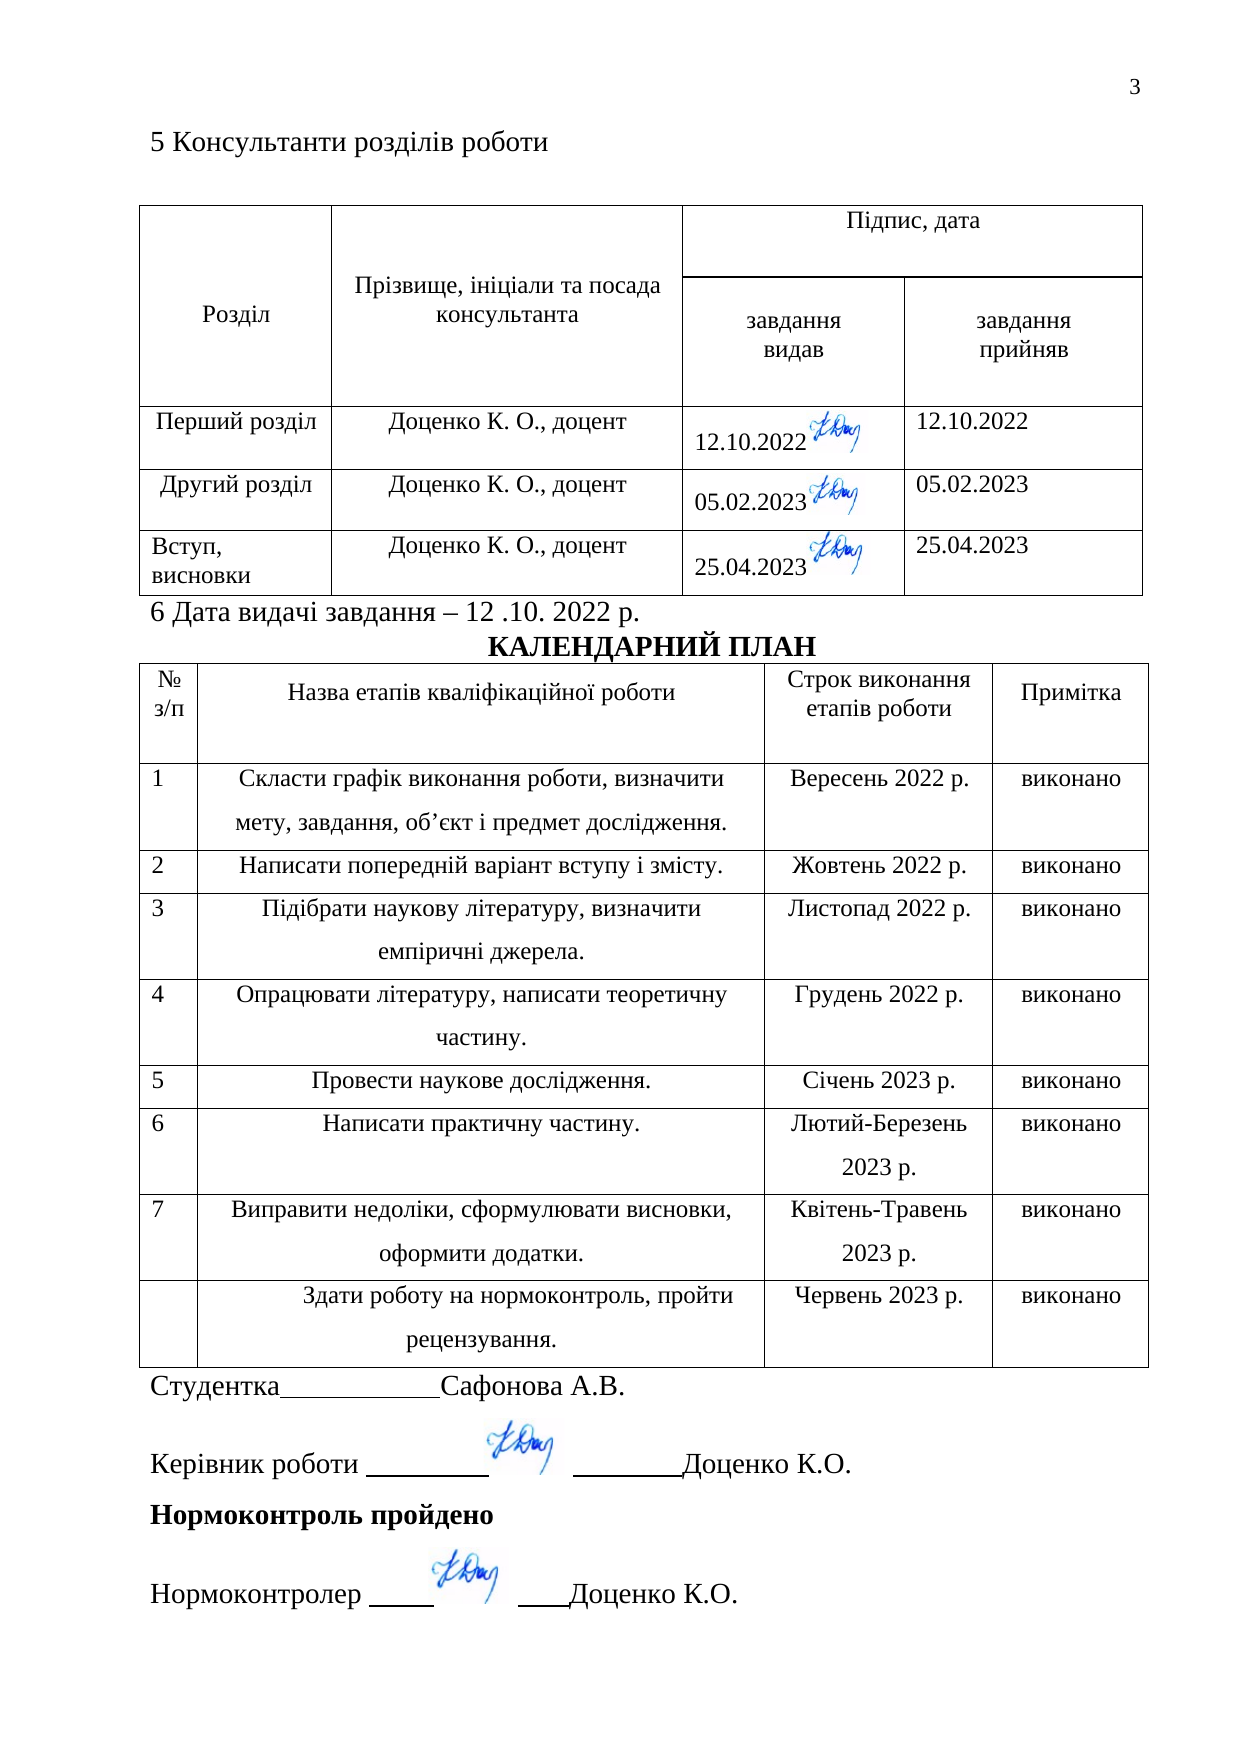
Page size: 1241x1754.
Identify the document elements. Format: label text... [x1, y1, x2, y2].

table_header Примітка [993, 664, 1148, 763]
table_cell Червень 2023 р. [765, 1281, 992, 1367]
table_cell Квітень-Травень 2023 р. [765, 1195, 992, 1280]
table_cell Листопад 2022 р. [765, 894, 992, 979]
table_cell 4 [140, 980, 197, 1065]
table_header № з/п [140, 664, 197, 763]
table_cell Жовтень 2022 р. [765, 851, 992, 893]
table_cell Другий розділ [140, 470, 331, 530]
table_cell 5 [140, 1066, 197, 1108]
table_cell [140, 1281, 197, 1367]
text Студентка Сафонова А.В. [150, 1368, 1165, 1401]
table_cell Доценко К. О., доцент [332, 407, 682, 469]
table_cell 1 [140, 764, 197, 849]
text Керівник роботи Доценко К.О. [150, 1446, 1165, 1480]
picture [806, 410, 869, 453]
table_cell виконано [993, 764, 1148, 849]
table_cell виконано [993, 1109, 1148, 1194]
table_header Прізвище, ініціали та посада консультанта [332, 206, 682, 406]
table_cell 7 [140, 1195, 197, 1280]
table_cell 05.02.2023 [683, 470, 904, 530]
table_header Назва етапів кваліфікаційної роботи [198, 664, 764, 763]
table_cell виконано [993, 1066, 1148, 1108]
table_cell виконано [993, 1195, 1148, 1280]
picture [806, 473, 866, 515]
table_cell 12.10.2022 [683, 407, 904, 469]
table_cell 05.02.2023 [905, 470, 1142, 530]
table_cell Написати практичну частину. [198, 1109, 764, 1194]
table_cell Скласти графік виконання роботи, визначити мету, завдання, об’єкт і предмет дослідження. [198, 764, 764, 849]
subtitle Нормоконтроль пройдено [150, 1497, 1165, 1531]
table_cell 6 [140, 1109, 197, 1194]
picture [428, 1547, 510, 1576]
table_cell 3 [140, 894, 197, 979]
table_cell Січень 2023 р. [765, 1066, 992, 1108]
table_cell Підібрати наукову літературу, визначити емпіричні джерела. [198, 894, 764, 979]
table_cell завдання видав [683, 278, 904, 406]
table_cell виконано [993, 851, 1148, 893]
table_cell Грудень 2022 р. [765, 980, 992, 1065]
table_cell завдання прийняв [905, 278, 1142, 406]
subtitle КАЛЕНДАРНИЙ ПЛАН [155, 629, 1148, 662]
text Нормоконтролер Доценко К.О. [150, 1576, 1165, 1609]
table_cell Вступ, висновки [140, 531, 331, 594]
list Дата видачі завдання – 12 .10. 2022 р. [150, 596, 1165, 628]
table_cell Перший розділ [140, 407, 331, 469]
table_cell 25.04.2023 [905, 531, 1142, 594]
table_cell 25.04.2023 [683, 531, 904, 594]
table_cell Опрацювати літературу, написати теоретичну частину. [198, 980, 764, 1065]
table_header Строк виконання етапів роботи [765, 664, 992, 763]
table_cell виконано [993, 1281, 1148, 1367]
table_cell Вересень 2022 р. [765, 764, 992, 849]
table_cell Доценко К. О., доцент [332, 531, 682, 594]
picture [483, 1418, 565, 1446]
table_cell 2 [140, 851, 197, 893]
table_header Підпис, дата [683, 206, 1142, 276]
table_cell Доценко К. О., доцент [332, 470, 682, 530]
table_cell Провести наукове дослідження. [198, 1066, 764, 1108]
table_cell Здати роботу на нормоконтроль, пройти рецензування. [198, 1281, 764, 1367]
table_cell 12.10.2022 [905, 407, 1142, 469]
table_cell виконано [993, 894, 1148, 979]
table_cell Написати попередній варіант вступу і змісту. [198, 851, 764, 893]
table_cell Лютий-Березень 2023 р. [765, 1109, 992, 1194]
list Консультанти розділів роботи [150, 124, 1165, 158]
table_cell Виправити недоліки, сформулювати висновки, оформити додатки. [198, 1195, 764, 1280]
table_header Розділ [140, 206, 331, 406]
table_cell виконано [993, 980, 1148, 1065]
